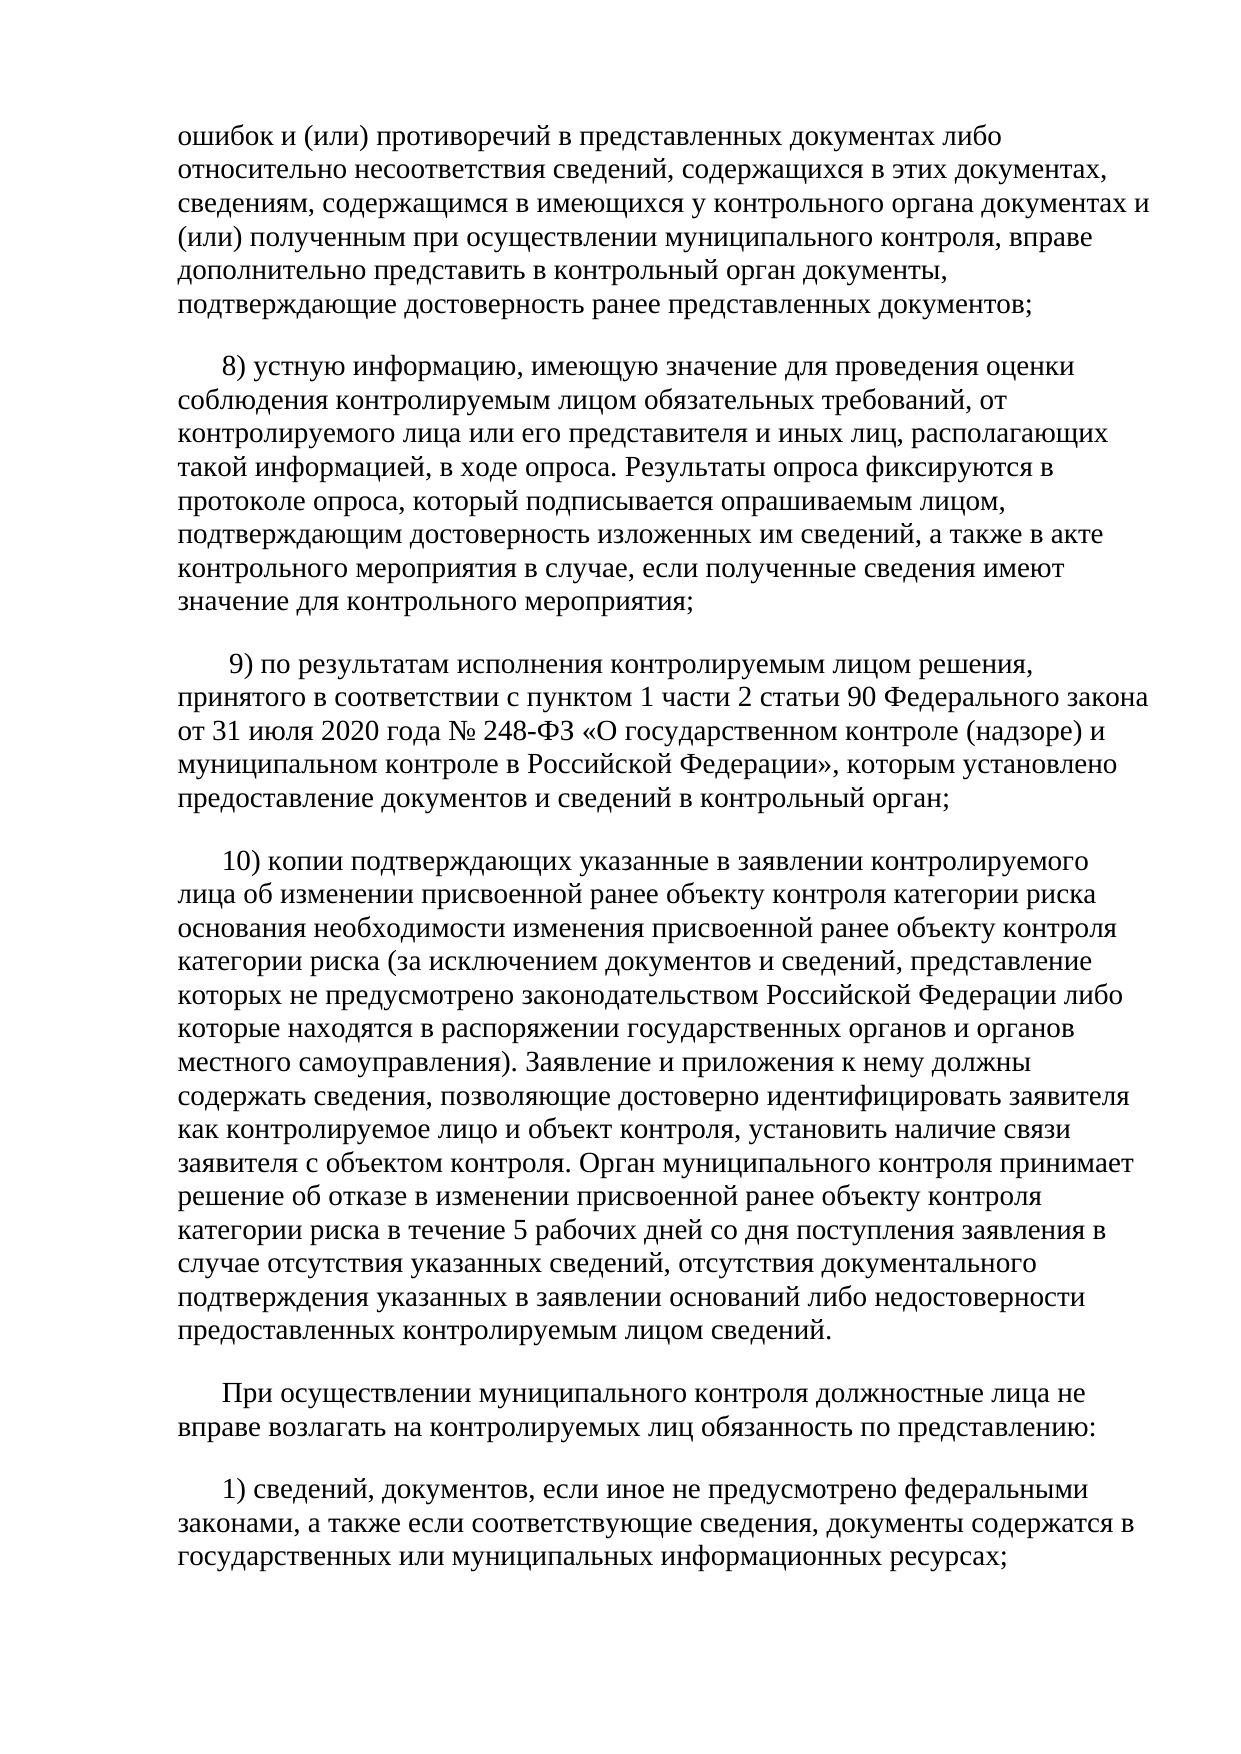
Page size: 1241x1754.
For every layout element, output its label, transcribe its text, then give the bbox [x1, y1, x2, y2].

text 10) копии подтверждающих указанные в заявлении контролируемого лица об изменении присвоенной ранее объекту контроля категории риска основания необходимости изменения присвоенной ранее объекту контроля категории риска (за исключением документов и сведений, представление которых не предусмотрено законодательством Российской Федерации либо которые находятся в распоряжении государственных органов и органов местного самоуправления). Заявление и приложения к нему должны содержать сведения, позволяющие достоверно идентифицировать заявителя как контролируемое лицо и объект контроля, установить наличие связи заявителя с объектом контроля. Орган муниципального контроля принимает решение об отказе в изменении присвоенной ранее объекту контроля категории риска в течение 5 рабочих дней со дня поступления заявления в случае отсутствия указанных сведений, отсутствия документального подтверждения указанных в заявлении оснований либо недостоверности предоставленных контролируемым лицом сведений. [177, 843, 1152, 1346]
text 1) сведений, документов, если иное не предусмотрено федеральными законами, а также если соответствующие сведения, документы содержатся в государственных или муниципальных информационных ресурсах; [177, 1471, 1152, 1572]
text При осуществлении муниципального контроля должностные лица не вправе возлагать на контролируемых лиц обязанность по представлению: [177, 1375, 1152, 1442]
text 9) по результатам исполнения контролируемым лицом решения, принятого в соответствии с пунктом 1 части 2 статьи 90 Федерального закона от 31 июля 2020 года № 248-ФЗ «О государственном контроле (надзоре) и муниципальном контроле в Российской Федерации», которым установлено предоставление документов и сведений в контрольный орган; [177, 646, 1152, 814]
text 8) устную информацию, имеющую значение для проведения оценки соблюдения контролируемым лицом обязательных требований, от контролируемого лица или его представителя и иных лиц, располагающих такой информацией, в ходе опроса. Результаты опроса фиксируются в протоколе опроса, который подписывается опрашиваемым лицом, подтверждающим достоверность изложенных им сведений, а также в акте контрольного мероприятия в случае, если полученные сведения имеют значение для контрольного мероприятия; [177, 348, 1152, 617]
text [177, 118, 1152, 319]
